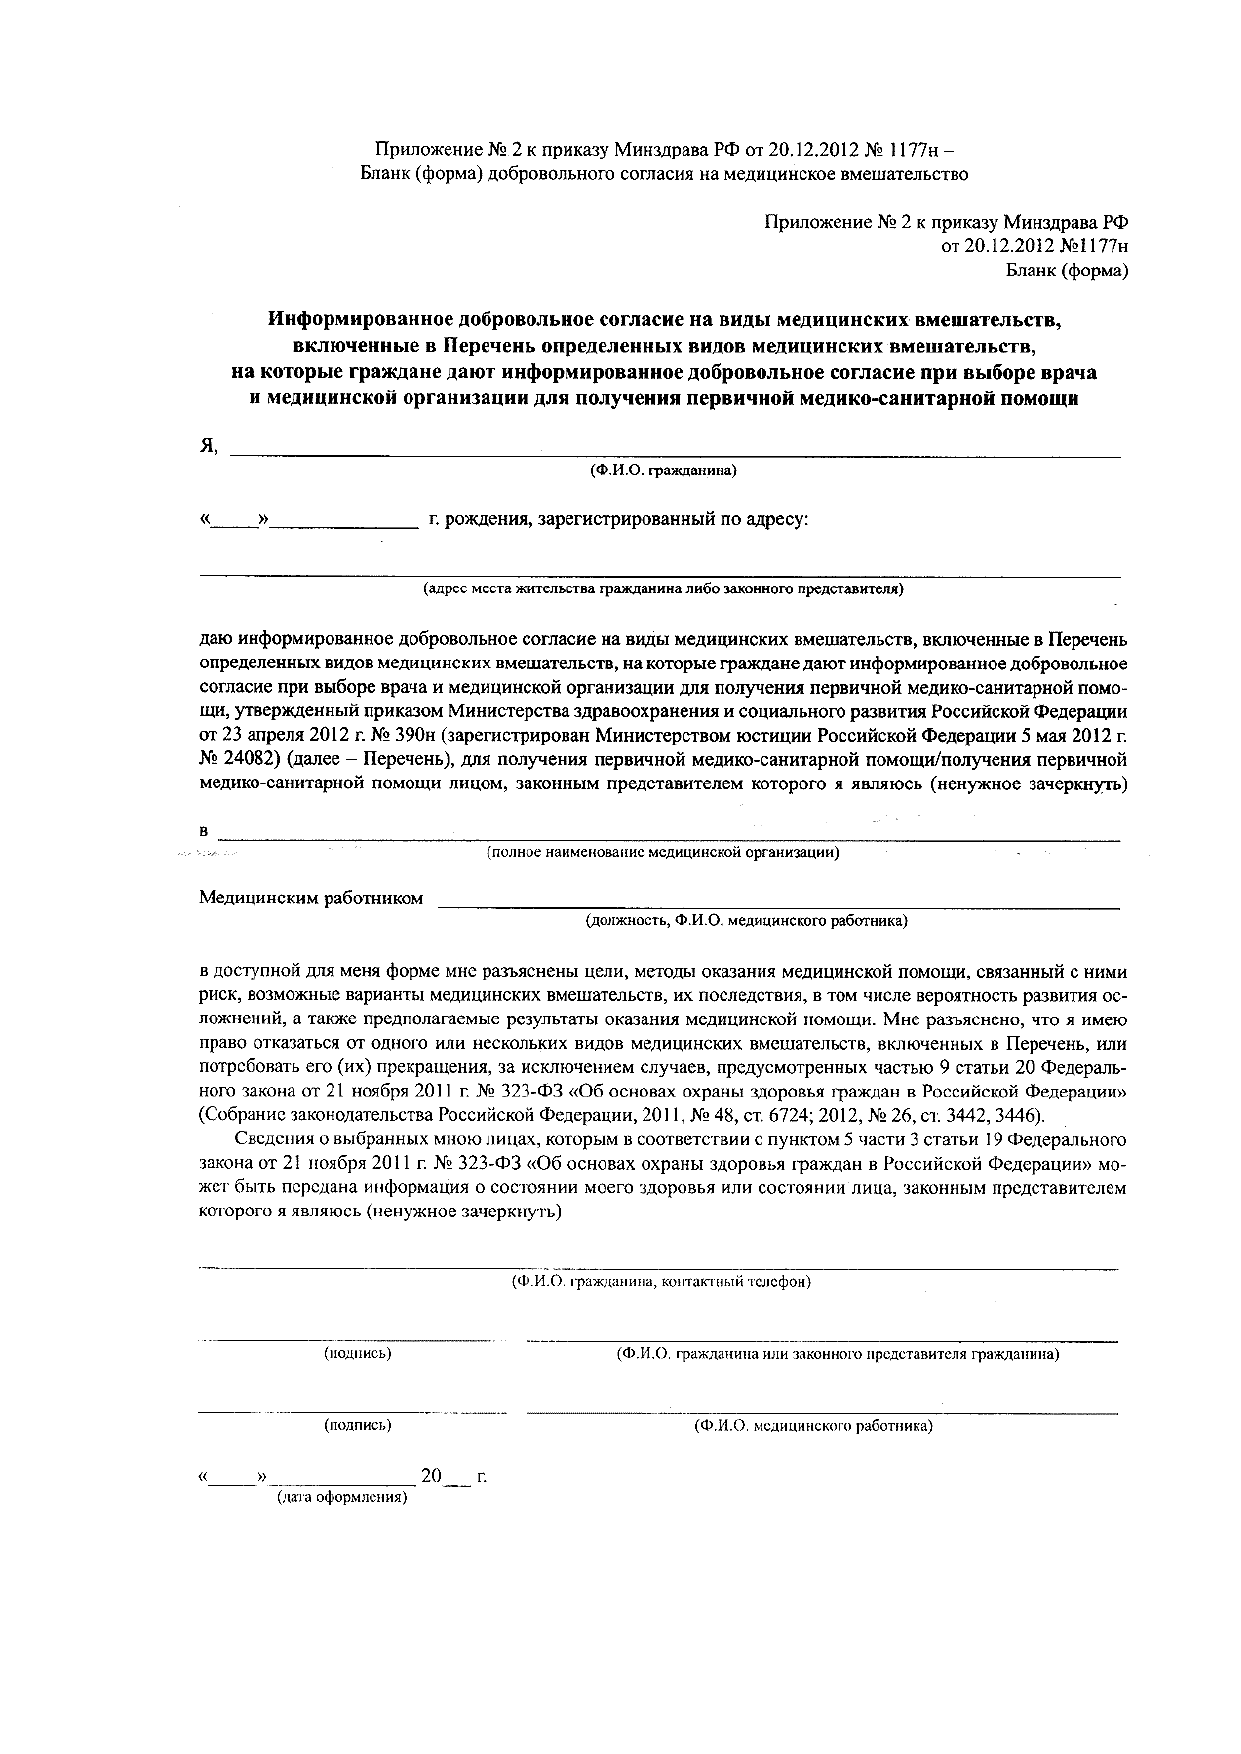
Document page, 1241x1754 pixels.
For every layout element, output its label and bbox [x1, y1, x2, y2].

picture [177, 118, 1152, 1527]
